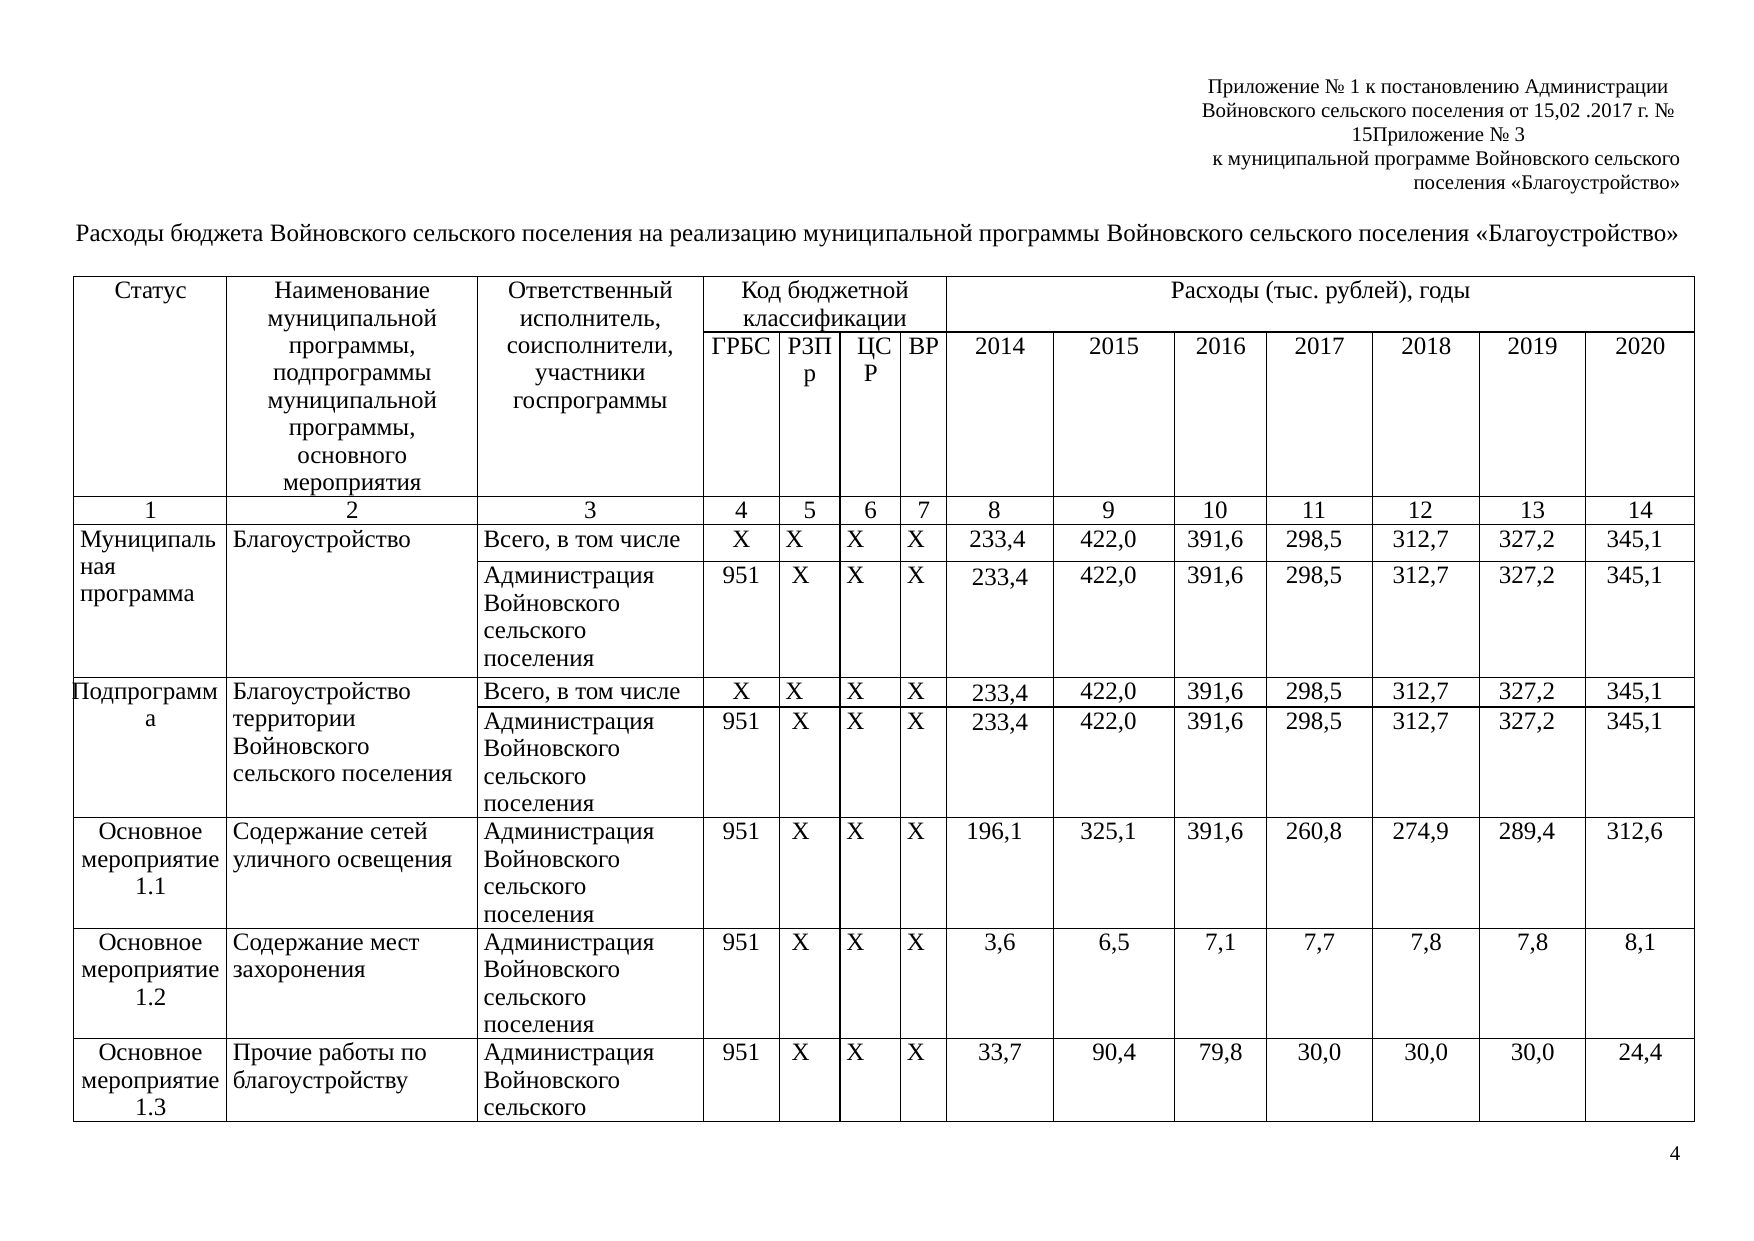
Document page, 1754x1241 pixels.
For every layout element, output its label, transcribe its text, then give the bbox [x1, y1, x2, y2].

table_cell 7,1 [1175, 929, 1266, 1038]
table_cell Х [704, 678, 779, 706]
table_cell 2019 [1480, 333, 1585, 496]
table_cell Х [841, 525, 900, 561]
table_cell 327,2 [1480, 562, 1585, 677]
table_cell Муниципальная программа [74, 525, 226, 677]
table_cell Х [780, 678, 839, 706]
table_cell 325,1 [1054, 818, 1174, 927]
table_cell Администрация Войновского сельского поселения [478, 1039, 703, 1121]
table_cell 10 [1175, 497, 1266, 524]
table_cell 3 [478, 497, 703, 524]
table_cell Х [901, 525, 946, 561]
table_cell 233,4 [947, 525, 1053, 561]
table_cell Х [780, 929, 839, 1038]
table_cell 298,5 [1267, 678, 1372, 706]
table_cell 345,1 [1586, 562, 1694, 677]
text Расходы бюджета Войновского сельского поселения на реализацию муниципальной программы Войновского сельского поселения «Благоустройство» [74, 218, 1680, 247]
table_cell 391,6 [1175, 708, 1266, 817]
table_cell 9 [1054, 497, 1174, 524]
table_cell 1 [74, 497, 226, 524]
table_cell 8 [947, 497, 1053, 524]
table_header Ответственный исполнитель, соисполнители, участники госпрограммы [478, 277, 703, 496]
table_cell 2 [227, 497, 477, 524]
table_cell 14 [1586, 497, 1694, 524]
table_cell 312,7 [1373, 708, 1479, 817]
table_cell 33,7 [947, 1039, 1053, 1121]
table_cell Х [780, 818, 839, 927]
table_cell Х [780, 1039, 839, 1121]
table_cell Х [901, 818, 946, 927]
table_cell Х [704, 525, 779, 561]
table_cell Х [841, 562, 900, 677]
table_cell 345,1 [1586, 678, 1694, 706]
table_cell 7,8 [1373, 929, 1479, 1038]
table_cell Администрация Войновского сельского поселения [478, 708, 703, 817]
table_cell 13 [1480, 497, 1585, 524]
table_cell 30,0 [1373, 1039, 1479, 1121]
table_cell Х [901, 562, 946, 677]
table_cell 298,5 [1267, 708, 1372, 817]
table_cell 422,0 [1054, 708, 1174, 817]
table_cell ГРБС [704, 333, 779, 496]
table_cell Р3Пр [780, 333, 839, 496]
table_cell 289,4 [1480, 818, 1585, 927]
table_cell Всего, в том числе [478, 525, 703, 561]
table_cell Благоустройство [227, 525, 477, 677]
table_cell 30,0 [1480, 1039, 1585, 1121]
table_cell 4 [704, 497, 779, 524]
table_cell Х [901, 708, 946, 817]
table_header Наименование муниципальной программы, подпрограммы муниципальной программы, основного мероприятия [227, 277, 477, 496]
table_cell 2020 [1586, 333, 1694, 496]
table_cell 2016 [1175, 333, 1266, 496]
table_header Расходы (тыс. рублей), годы [947, 277, 1694, 331]
table_cell 90,4 [1054, 1039, 1174, 1121]
table_cell 8,1 [1586, 929, 1694, 1038]
table_cell Х [841, 818, 900, 927]
table_cell Основное мероприятие 1.3 [74, 1039, 226, 1121]
table_cell Всего, в том числе [478, 678, 703, 706]
table_cell Х [901, 1039, 946, 1121]
text к муниципальной программе Войновского сельского поселения «Благоустройство» [1196, 146, 1680, 194]
table_cell Прочие работы по благоустройству [227, 1039, 477, 1121]
table_cell Администрация Войновского сельского поселения [478, 929, 703, 1038]
table_cell 391,6 [1175, 818, 1266, 927]
table_cell 274,9 [1373, 818, 1479, 927]
table_cell 5 [780, 497, 839, 524]
table_cell 298,5 [1267, 525, 1372, 561]
table_cell 312,7 [1373, 525, 1479, 561]
table_cell 312,6 [1586, 818, 1694, 927]
table_cell 2017 [1267, 333, 1372, 496]
table_cell 11 [1267, 497, 1372, 524]
table_cell Основное мероприятие 1.2 [74, 929, 226, 1038]
table_cell 7,7 [1267, 929, 1372, 1038]
table_cell 298,5 [1267, 562, 1372, 677]
table_cell 196,1 [947, 818, 1053, 927]
table_cell Х [780, 525, 839, 561]
table_cell Х [841, 1039, 900, 1121]
table_cell 6 [841, 497, 900, 524]
table_cell 422,0 [1054, 678, 1174, 706]
table_cell Х [901, 678, 946, 706]
table_cell 12 [1373, 497, 1479, 524]
table_cell 951 [704, 818, 779, 927]
table_cell Х [841, 929, 900, 1038]
table_cell Содержание сетей уличного освещения [227, 818, 477, 927]
table_header Статус [74, 277, 226, 496]
table_cell Основное мероприятие 1.1 [74, 818, 226, 927]
table_cell 327,2 [1480, 708, 1585, 817]
table_cell 312,7 [1373, 562, 1479, 677]
table_cell Х [841, 708, 900, 817]
table_cell 312,7 [1373, 678, 1479, 706]
table_cell 951 [704, 562, 779, 677]
table_cell 6,5 [1054, 929, 1174, 1038]
table_cell Содержание мест захоронения [227, 929, 477, 1038]
table_cell 327,2 [1480, 525, 1585, 561]
table_cell ВР [901, 333, 946, 496]
table_cell 951 [704, 929, 779, 1038]
table_cell 7 [901, 497, 946, 524]
table_cell Администрация Войновского сельского поселения [478, 562, 703, 677]
table_cell 233,4 [947, 678, 1053, 706]
table_cell 345,1 [1586, 708, 1694, 817]
table_cell Х [780, 708, 839, 817]
table_cell 2014 [947, 333, 1053, 496]
table_cell Х [841, 678, 900, 706]
table_cell 951 [704, 1039, 779, 1121]
table_cell 2018 [1373, 333, 1479, 496]
table_cell Администрация Войновского сельского поселения [478, 818, 703, 927]
table_cell Х [780, 562, 839, 677]
table_cell 3,6 [947, 929, 1053, 1038]
table_cell 327,2 [1480, 678, 1585, 706]
table_header Код бюджетной классификации [704, 277, 946, 331]
text Приложение № 1 к постановлению Администрации Войновского сельского поселения от 15,02 .2017 г. № 15Приложение № 3 [1196, 74, 1680, 146]
table_cell ЦСР [841, 333, 900, 496]
table_cell 951 [704, 708, 779, 817]
table_cell 422,0 [1054, 525, 1174, 561]
table_cell 422,0 [1054, 562, 1174, 677]
table_cell 345,1 [1586, 525, 1694, 561]
table_cell 24,4 [1586, 1039, 1694, 1121]
table_cell 391,6 [1175, 525, 1266, 561]
table_cell 30,0 [1267, 1039, 1372, 1121]
table_cell Благоустройство территории Войновского сельского поселения [227, 678, 477, 817]
table_cell 260,8 [1267, 818, 1372, 927]
table_cell Подпрограмма [74, 678, 226, 817]
table_cell 391,6 [1175, 562, 1266, 677]
table_cell 233,4 [947, 562, 1053, 677]
table_cell 7,8 [1480, 929, 1585, 1038]
table_cell 2015 [1054, 333, 1174, 496]
table_cell 391,6 [1175, 678, 1266, 706]
table_cell 79,8 [1175, 1039, 1266, 1121]
table_cell Х [901, 929, 946, 1038]
table_cell 233,4 [947, 708, 1053, 817]
